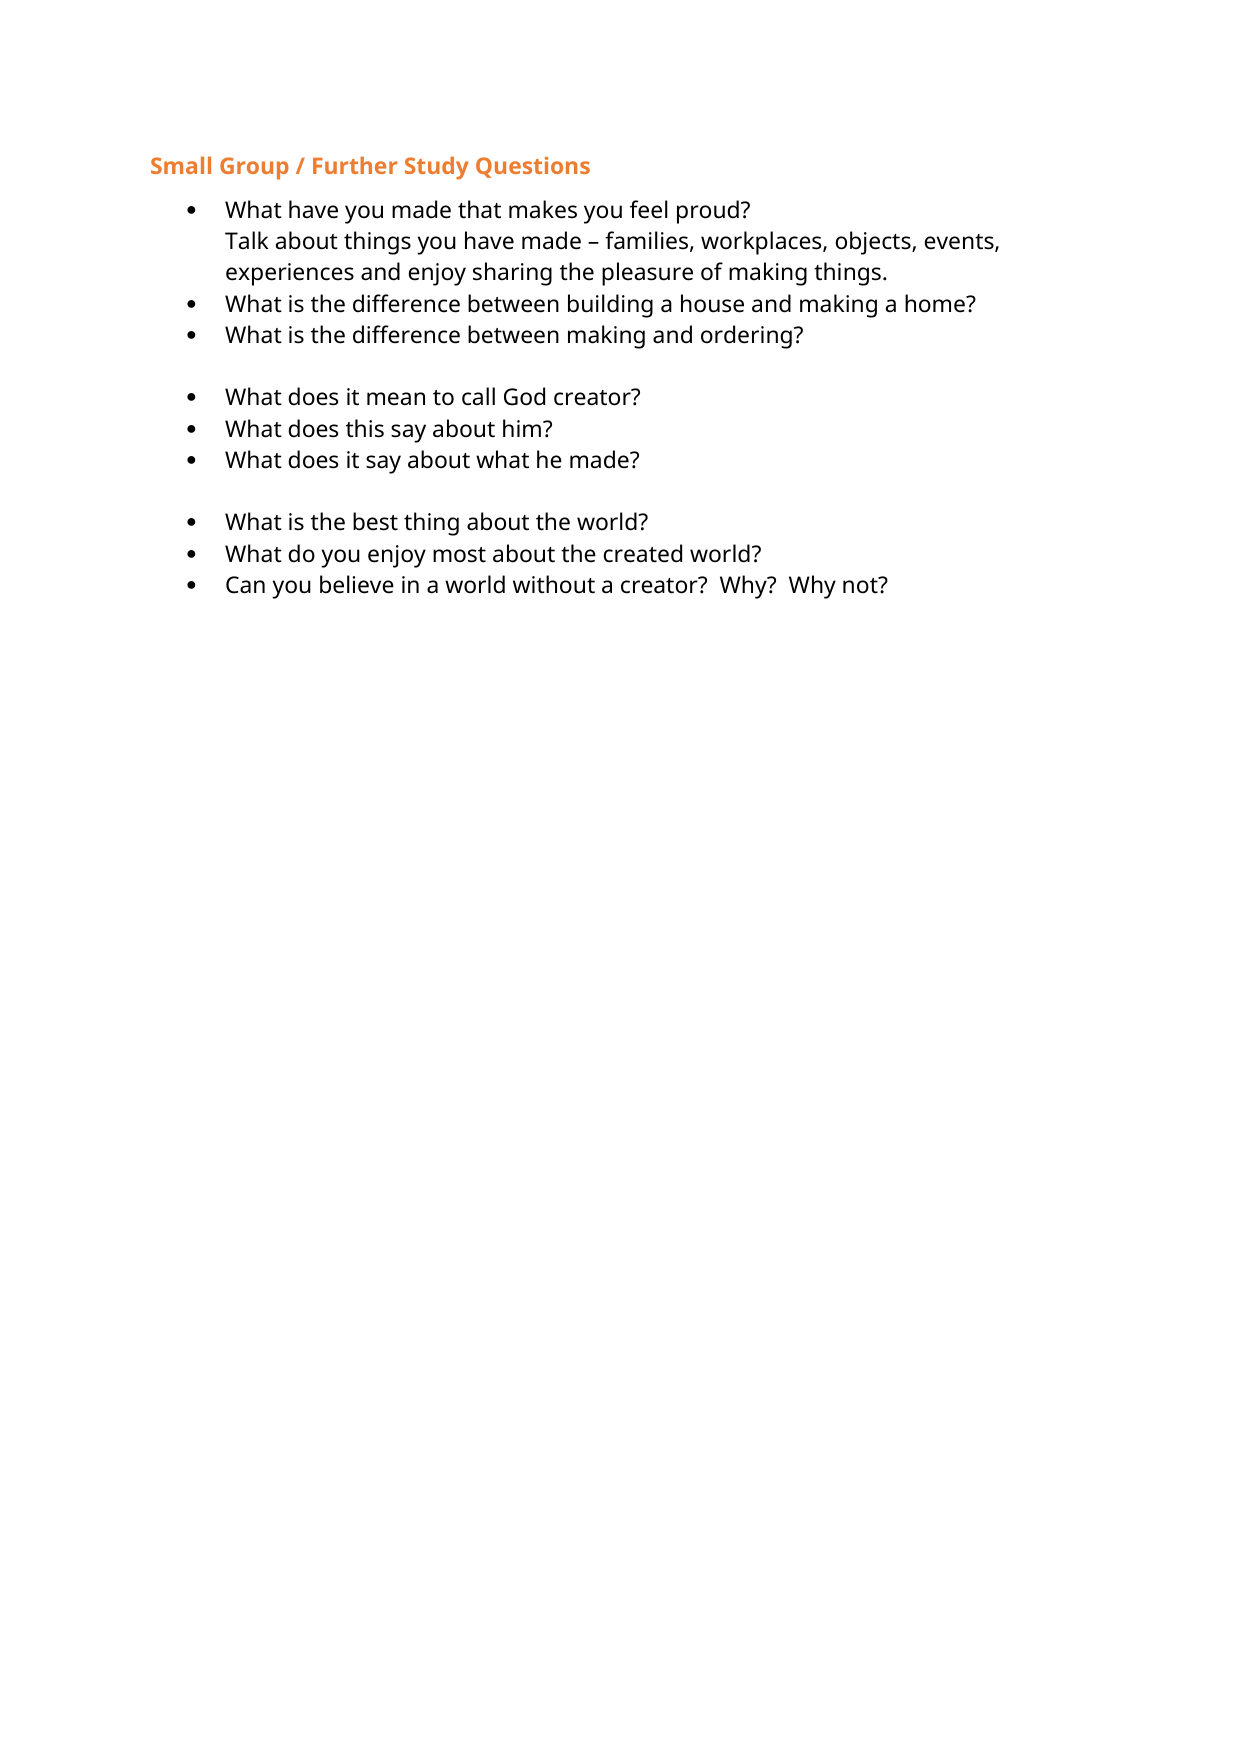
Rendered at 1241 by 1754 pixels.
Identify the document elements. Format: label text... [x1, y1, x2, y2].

list Can you believe in a world without a creator? Why? Why not? [187, 569, 1090, 600]
list What do you enjoy most about the created world? [187, 537, 1090, 569]
list What is the difference between building a house and making a home? [187, 287, 1090, 319]
list What does this say about him? [187, 412, 1090, 444]
list What does it say about what he made? [187, 444, 1090, 506]
list What have you made that makes you feel proud? Talk about things you have made – families, workplaces, objects, events, experiences and enjoy sharing the pleasure of making things. [187, 194, 1090, 287]
list What is the difference between making and ordering? [187, 319, 1090, 381]
text Small Group / Further Study Questions [150, 150, 1090, 181]
list What is the best thing about the world? [187, 506, 1090, 537]
list What does it mean to call God creator? [187, 381, 1090, 412]
